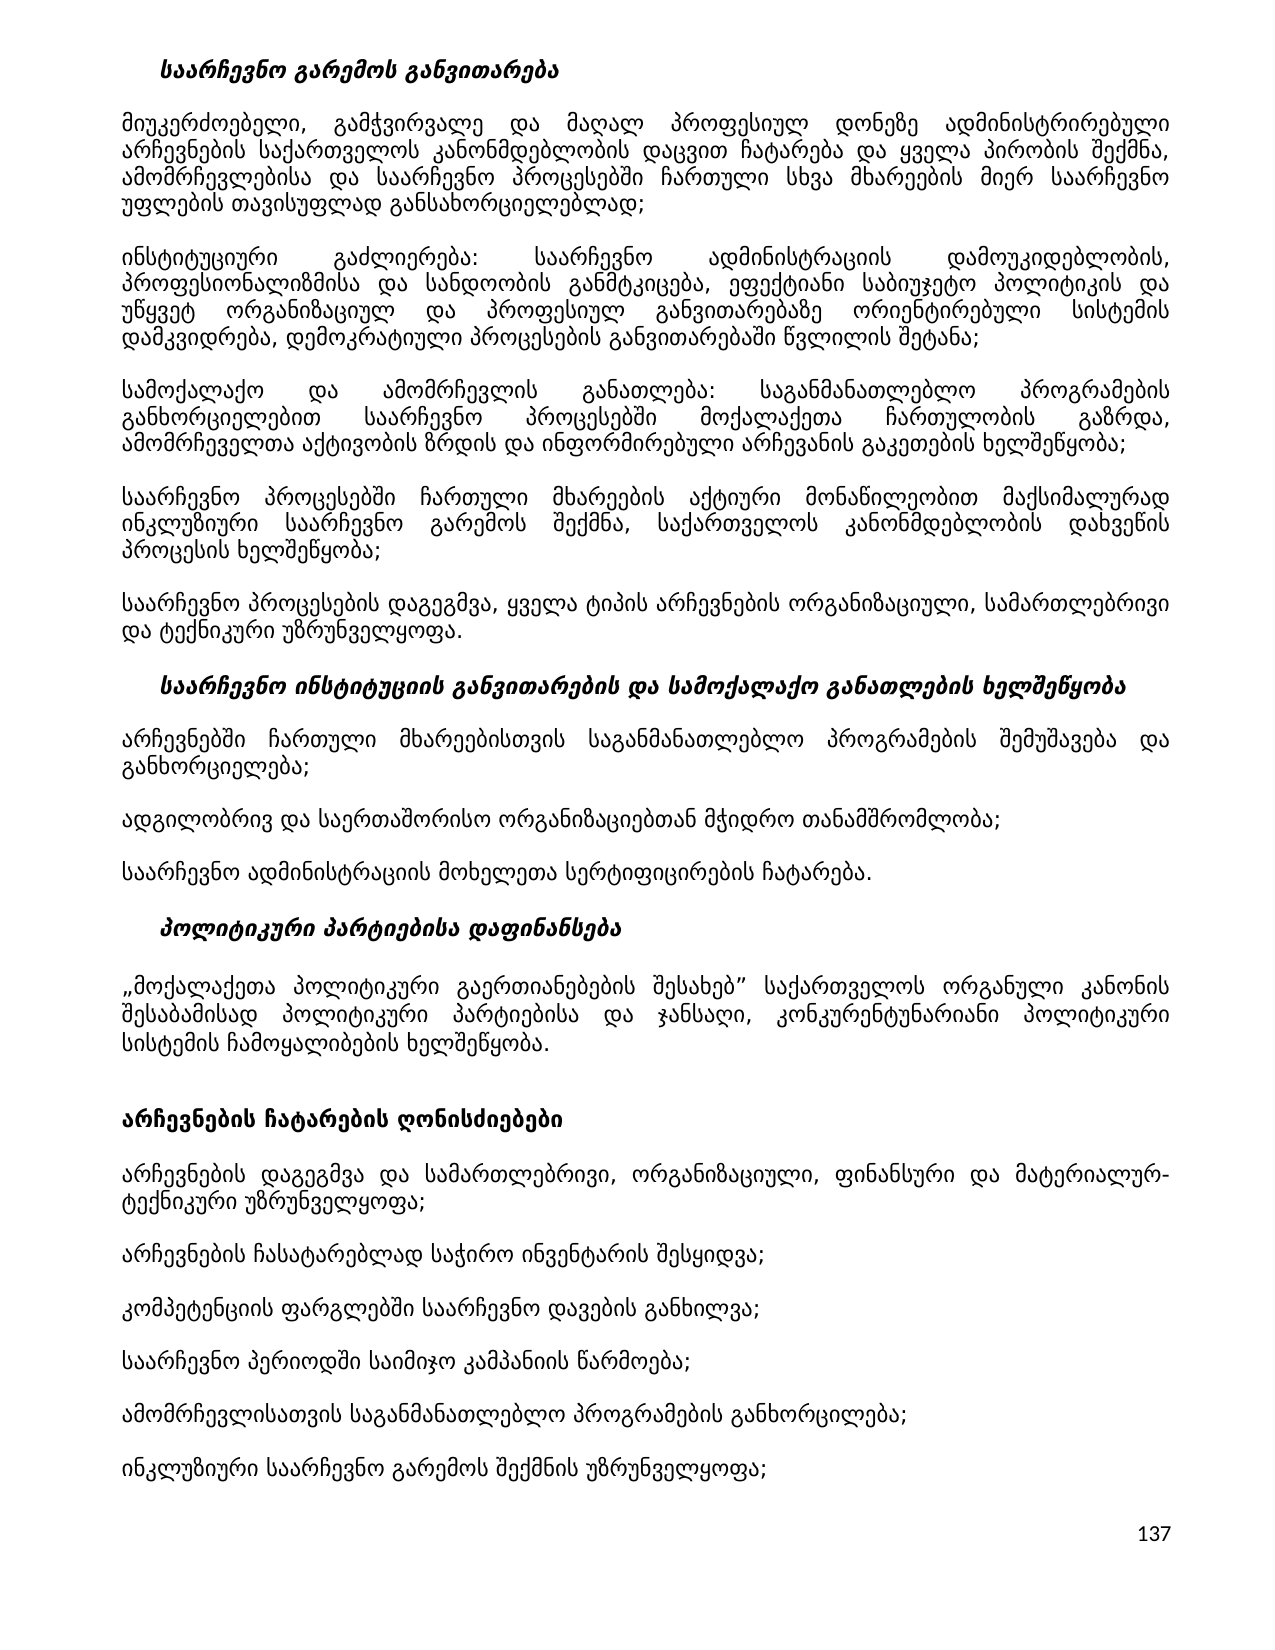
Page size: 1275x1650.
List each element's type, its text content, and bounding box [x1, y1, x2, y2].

list ამომრჩევლისათვის საგანმანათლებლო პროგრამების განხორცილება; [121, 1401, 1171, 1428]
list მიუკერძოებელი, გამჭვირვალე და მაღალ პროფესიულ დონეზე ადმინისტრირებული არჩევნების საქართველოს კანონმდებლობის დაცვით ჩატარება და ყველა პირობის შექმნა, ამომრჩევლებისა და საარჩევნო პროცესებში ჩართული სხვა მხარეების მიერ საარჩევნო უფლების თავისუფლად განსახორციელებლად; [121, 110, 1171, 217]
list საარჩევნო პროცესების დაგეგმვა, ყველა ტიპის არჩევნების ორგანიზაციული, სამართლებრივი და ტექნიკური უზრუნველყოფა. [121, 590, 1171, 644]
list ინსტიტუციური გაძლიერება: საარჩევნო ადმინისტრაციის დამოუკიდებლობის, პროფესიონალიზმისა და სანდოობის განმტკიცება, ეფექტიანი საბიუჯეტო პოლიტიკის და უწყვეტ ორგანიზაციულ და პროფესიულ განვითარებაზე ორიენტირებული სისტემის დამკვიდრება, დემოკრატიული პროცესების განვითარებაში წვლილის შეტანა; [121, 244, 1171, 350]
list არჩევნების დაგეგმვა და სამართლებრივი, ორგანიზაციული, ფინანსური და მატერიალურ-ტექნიკური უზრუნველყოფა; [121, 1161, 1171, 1215]
subtitle საარჩევნო ინსტიტუციის განვითარების და სამოქალაქო განათლების ხელშეწყობა [159, 673, 1171, 699]
list არჩევნების ჩასატარებლად საჭირო ინვენტარის შესყიდვა; [121, 1241, 1171, 1268]
list ინკლუზიური საარჩევნო გარემოს შექმნის უზრუნველყოფა; [121, 1455, 1171, 1481]
list კომპეტენციის ფარგლებში საარჩევნო დავების განხილვა; [121, 1295, 1171, 1321]
list საარჩევნო პერიოდში საიმიჯო კამპანიის წარმოება; [121, 1348, 1171, 1375]
list არჩევნებში ჩართული მხარეებისთვის საგანმანათლებლო პროგრამების შემუშავება და განხორციელება; [121, 726, 1171, 779]
subtitle საარჩევნო გარემოს განვითარება [159, 57, 1171, 84]
list ადგილობრივ და საერთაშორისო ორგანიზაციებთან მჭიდრო თანამშრომლობა; [121, 806, 1171, 833]
subtitle პოლიტიკური პარტიებისა დაფინანსება [159, 915, 1171, 942]
list საარჩევნო პროცესებში ჩართული მხარეების აქტიური მონაწილეობით მაქსიმალურად ინკლუზიური საარჩევნო გარემოს შექმნა, საქართველოს კანონმდებლობის დახვეწის პროცესის ხელშეწყობა; [121, 484, 1171, 564]
subtitle არჩევნების ჩატარების ღონისძიებები [121, 1106, 1171, 1133]
subtitle „მოქალაქეთა პოლიტიკური გაერთიანებების შესახებ” საქართველოს ორგანული კანონის შესაბამისად პოლიტიკური პარტიებისა და ჯანსაღი, კონკურენტუნარიანი პოლიტიკური სისტემის ჩამოყალიბების ხელშეწყობა. [121, 973, 1171, 1057]
list სამოქალაქო და ამომრჩევლის განათლება: საგანმანათლებლო პროგრამების განხორციელებით საარჩევნო პროცესებში მოქალაქეთა ჩართულობის გაზრდა, ამომრჩეველთა აქტივობის ზრდის და ინფორმირებული არჩევანის გაკეთების ხელშეწყობა; [121, 377, 1171, 457]
list საარჩევნო ადმინისტრაციის მოხელეთა სერტიფიცირების ჩატარება. [121, 859, 1171, 886]
